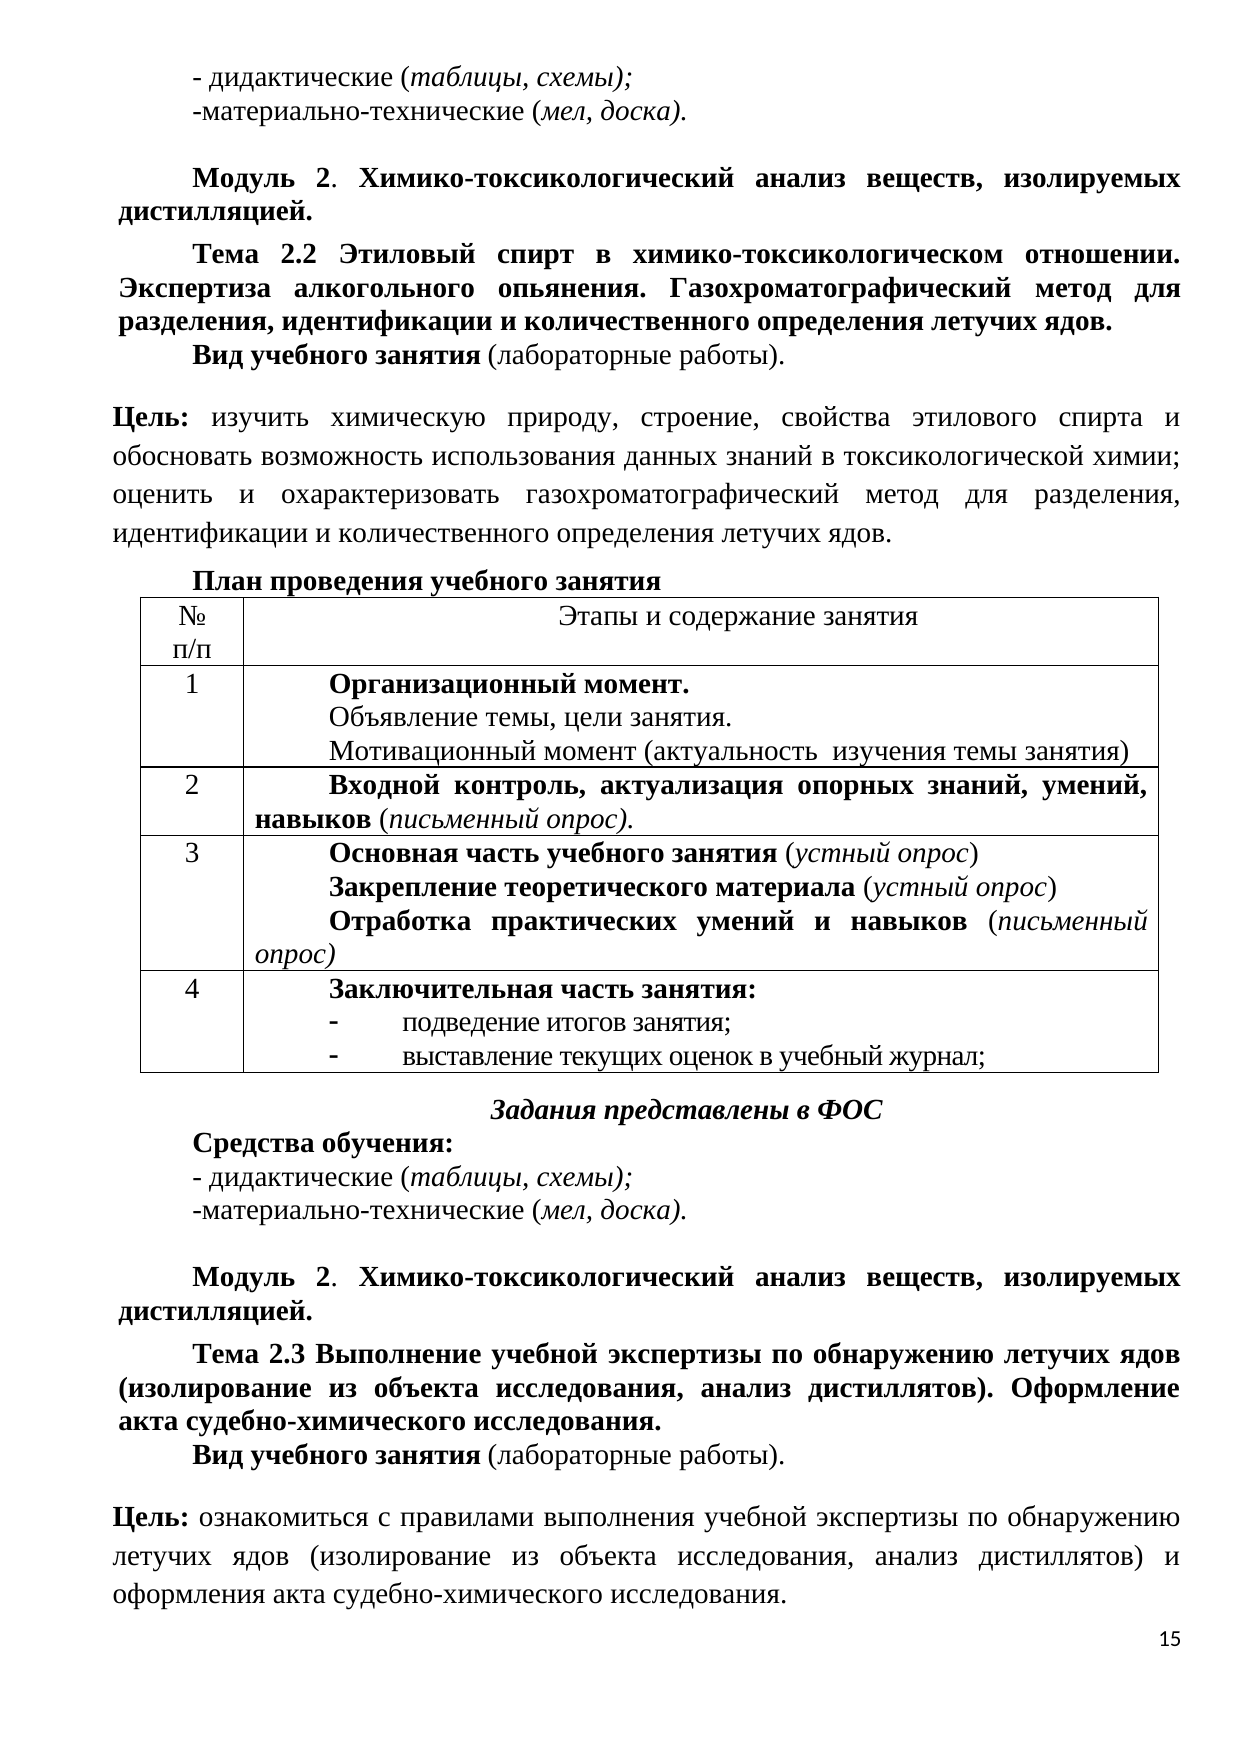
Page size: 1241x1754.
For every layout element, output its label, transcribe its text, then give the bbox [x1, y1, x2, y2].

text Цель: ознакомиться с правилами выполнения учебной экспертизы по обнаружению летучих ядов (изолирование из объекта исследования, анализ дистиллятов) и оформления акта судебно-химического исследования. [112, 1499, 1181, 1610]
table_cell Организационный момент. Объявление темы, цели занятия. Мотивационный момент (актуальность изучения темы занятия) [244, 666, 1158, 766]
table_cell Заключительная часть занятия: подведение итогов занятия; выставление текущих оценок в учебный журнал; [244, 971, 1158, 1072]
text Средства обучения: [118, 1125, 1181, 1159]
table_cell 3 [141, 836, 243, 970]
text Тема 2.3 Выполнение учебной экспертизы по обнаружению летучих ядов (изолирование из объекта исследования, анализ дистиллятов). Оформление акта судебно-химического исследования. [118, 1336, 1181, 1437]
text Тема 2.2 Этиловый спирт в химико-токсикологическом отношении. Экспертиза алкогольного опьянения. Газохроматографический метод для разделения, идентификации и количественного определения летучих ядов. [118, 236, 1181, 337]
table_cell Входной контроль, актуализация опорных знаний, умений, навыков (письменный опрос). [244, 768, 1158, 834]
table_header Этапы и содержание занятия [244, 598, 1158, 665]
text План проведения учебного занятия [118, 563, 1181, 597]
text -материально-технические (мел, доска). [118, 93, 1181, 126]
table_header № п/п [141, 598, 243, 665]
text Вид учебного занятия (лабораторные работы). [118, 1437, 1181, 1470]
text Модуль 2. Химико-токсикологический анализ веществ, изолируемых дистилляцией. [118, 1259, 1181, 1327]
table_cell 4 [141, 971, 243, 1072]
text Цель: изучить химическую природу, строение, свойства этилового спирта и обосновать возможность использования данных знаний в токсикологической химии; оценить и охарактеризовать газохроматографический метод для разделения, идентификации и количественного определения летучих ядов. [112, 399, 1181, 548]
table_cell 1 [141, 666, 243, 766]
text Вид учебного занятия (лабораторные работы). [118, 337, 1181, 371]
table_cell 2 [141, 768, 243, 834]
text - дидактические (таблицы, схемы); [118, 59, 1181, 93]
text -материально-технические (мел, доска). [118, 1192, 1181, 1226]
table_cell Основная часть учебного занятия (устный опрос) Закрепление теоретического материала (устный опрос) Отработка практических умений и навыков (письменный опрос) [244, 836, 1158, 970]
text - дидактические (таблицы, схемы); [118, 1159, 1181, 1192]
text Задания представлены в ФОС [118, 1092, 1181, 1125]
text Модуль 2. Химико-токсикологический анализ веществ, изолируемых дистилляцией. [118, 160, 1181, 227]
